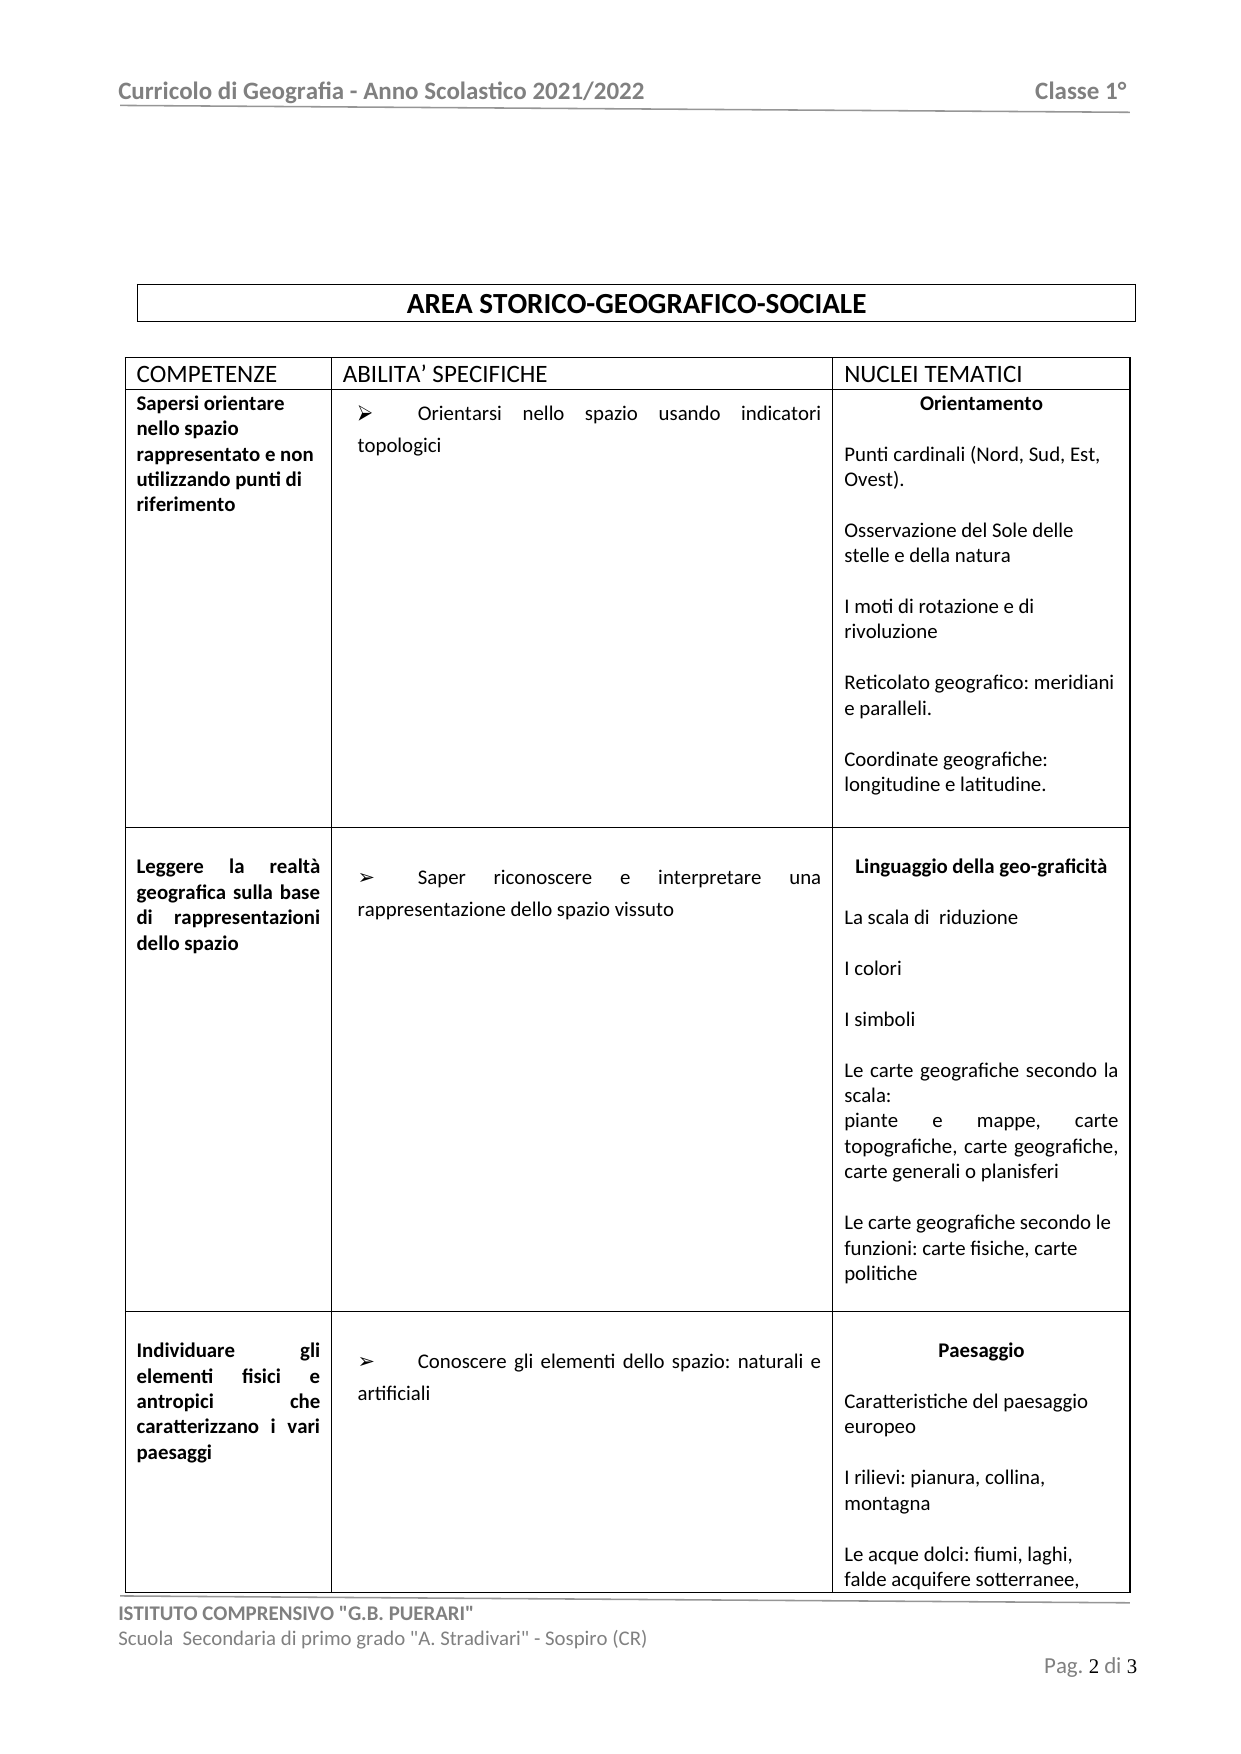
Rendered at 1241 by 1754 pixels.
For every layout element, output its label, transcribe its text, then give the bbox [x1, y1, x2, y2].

table_cell Orientamento Punti cardinali (Nord, Sud, Est, Ovest). Osservazione del Sole delle stelle e della natura I moti di rotazione e di rivoluzione Reticolato geografico: meridiani e paralleli. Coordinate geografiche: longitudine e latitudine. [833, 390, 1129, 827]
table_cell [833, 1312, 1129, 1592]
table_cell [126, 1312, 331, 1592]
table_header COMPETENZE [126, 358, 331, 389]
table_header AREA STORICO-GEOGRAFICO-SOCIALE [138, 285, 1135, 321]
table_cell Sapersi orientare nello spazio rappresentato e non utilizzando punti di riferimento [126, 390, 331, 827]
table_cell Leggere la realtà geografica sulla base di rappresentazioni dello spazio [126, 828, 331, 1311]
table_header ABILITA’ SPECIFICHE [332, 358, 832, 389]
table_cell Saper riconoscere e interpretare una rappresentazione dello spazio vissuto [332, 828, 832, 1311]
table_header NUCLEI TEMATICI [833, 358, 1129, 389]
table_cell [332, 1312, 832, 1592]
table_cell Orientarsi nello spazio usando indicatori topologici [332, 390, 832, 827]
table_cell Linguaggio della geo-graficità La scala di riduzione I colori I simboli Le carte geografiche secondo la scala: piante e mappe, carte topografiche, carte geografiche, carte generali o planisferi Le carte geografiche secondo le funzioni: carte fisiche, carte politiche [833, 828, 1129, 1311]
